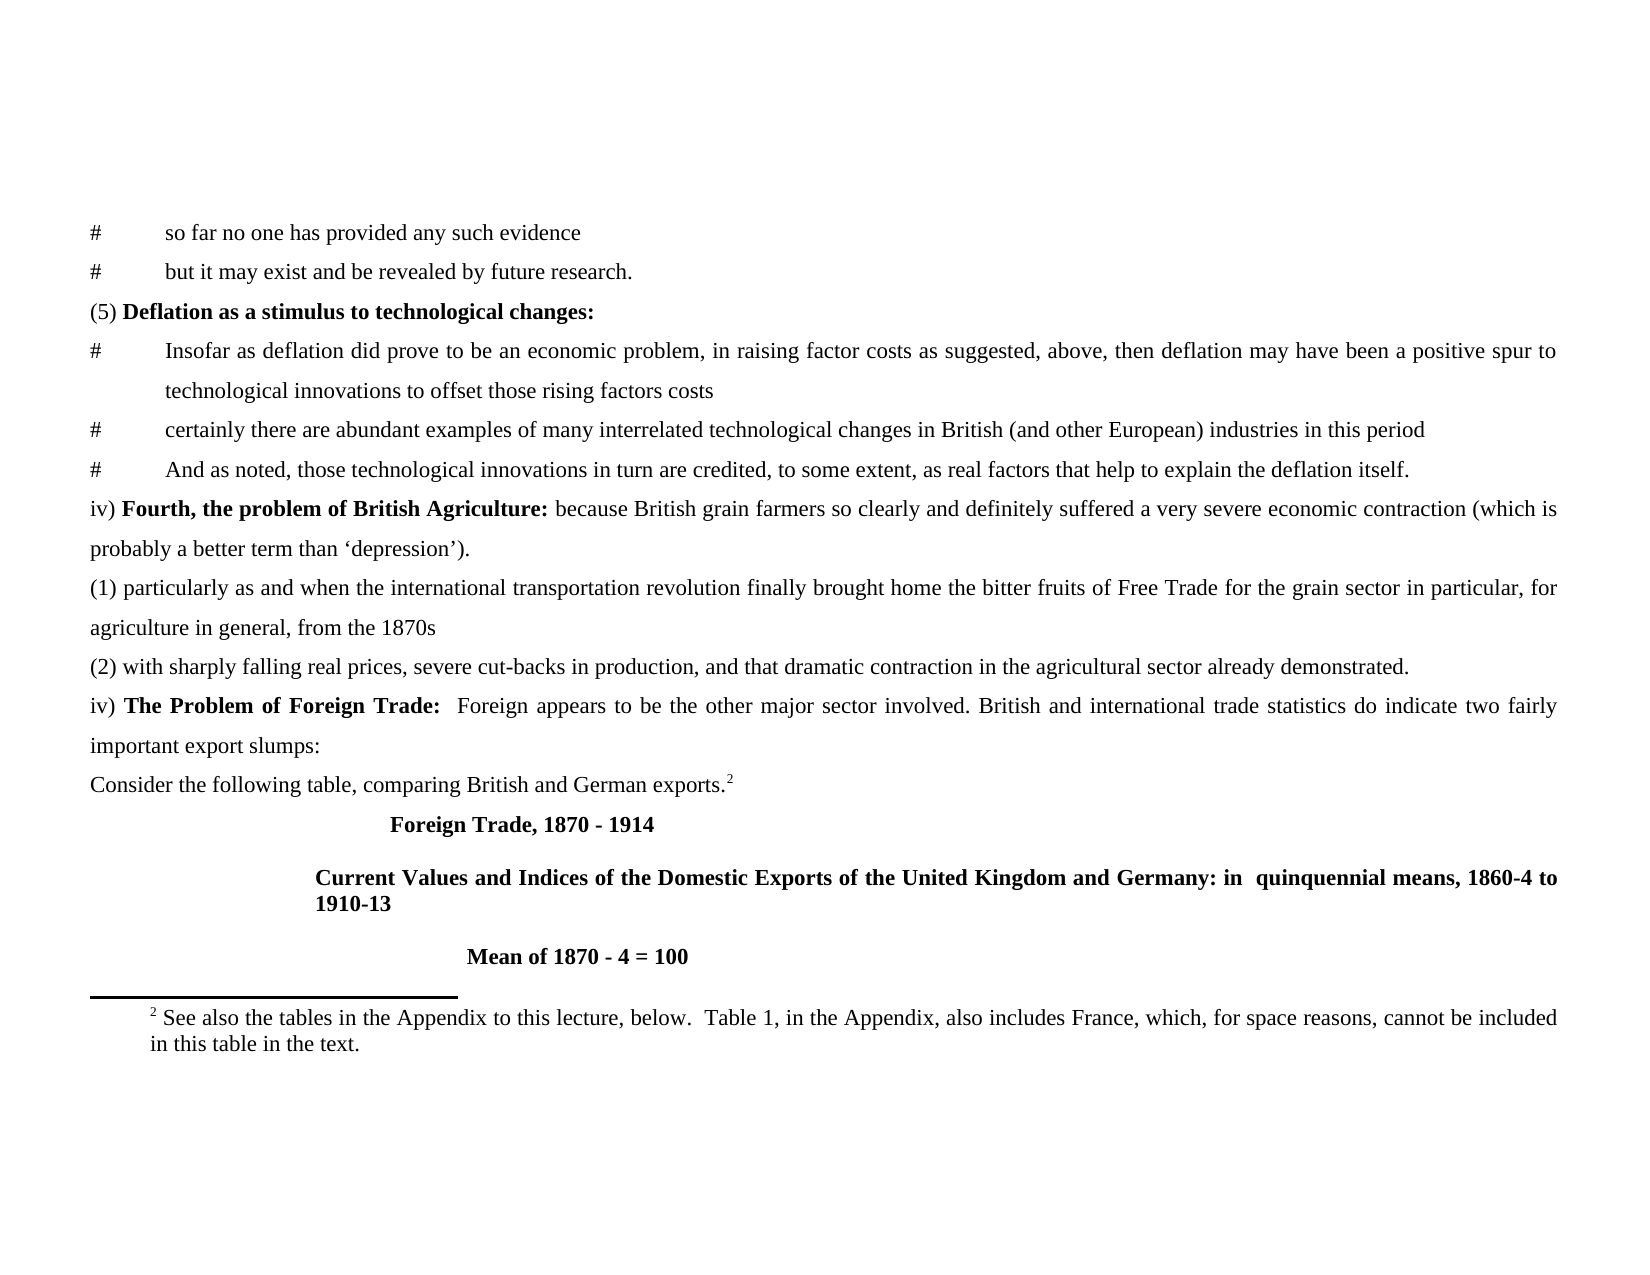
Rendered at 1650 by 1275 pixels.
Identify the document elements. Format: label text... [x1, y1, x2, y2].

text (1) particularly as and when the international transportation revolution finally brought home the bitter fruits of Free Trade for the grain sector in particular, for agriculture in general, from the 1870s [90, 574, 1560, 640]
text (2) with sharply falling real prices, severe cut-backs in production, and that dramatic contraction in the agricultural sector already demonstrated. [90, 653, 1560, 679]
text Current Values and Indices of the Domestic Exports of the United Kingdom and Germany: in quinquennial means, 1860-4 to 1910-13 [315, 864, 1560, 916]
list Insofar as deflation did prove to be an economic problem, in raising factor costs as suggested, above, then deflation may have been a positive spur to technological innovations to offset those rising factors costs [90, 337, 1560, 403]
text (5) Deflation as a stimulus to technological changes: [90, 298, 1560, 324]
text Consider the following table, comparing British and German exports. [90, 771, 1560, 798]
list so far no one has provided any such evidence [90, 219, 1560, 245]
list but it may exist and be revealed by future research. [90, 258, 1560, 284]
list certainly there are abundant examples of many interrelated technological changes in British (and other European) industries in this period [90, 416, 1560, 442]
text Mean of 1870 - 4 = 100 [90, 943, 1560, 969]
list And as noted, those technological innovations in turn are credited, to some extent, as real factors that help to explain the deflation itself. [90, 456, 1560, 482]
text iv) The Problem of Foreign Trade: Foreign appears to be the other major sector involved. British and international trade statistics do indicate two fairly important export slumps: [90, 692, 1560, 758]
text Foreign Trade, 1870 - 1914 [390, 811, 1560, 837]
text iv) Fourth, the problem of British Agriculture: because British grain farmers so clearly and definitely suffered a very severe economic contraction (which is probably a better term than ‘depression’). [90, 495, 1560, 561]
